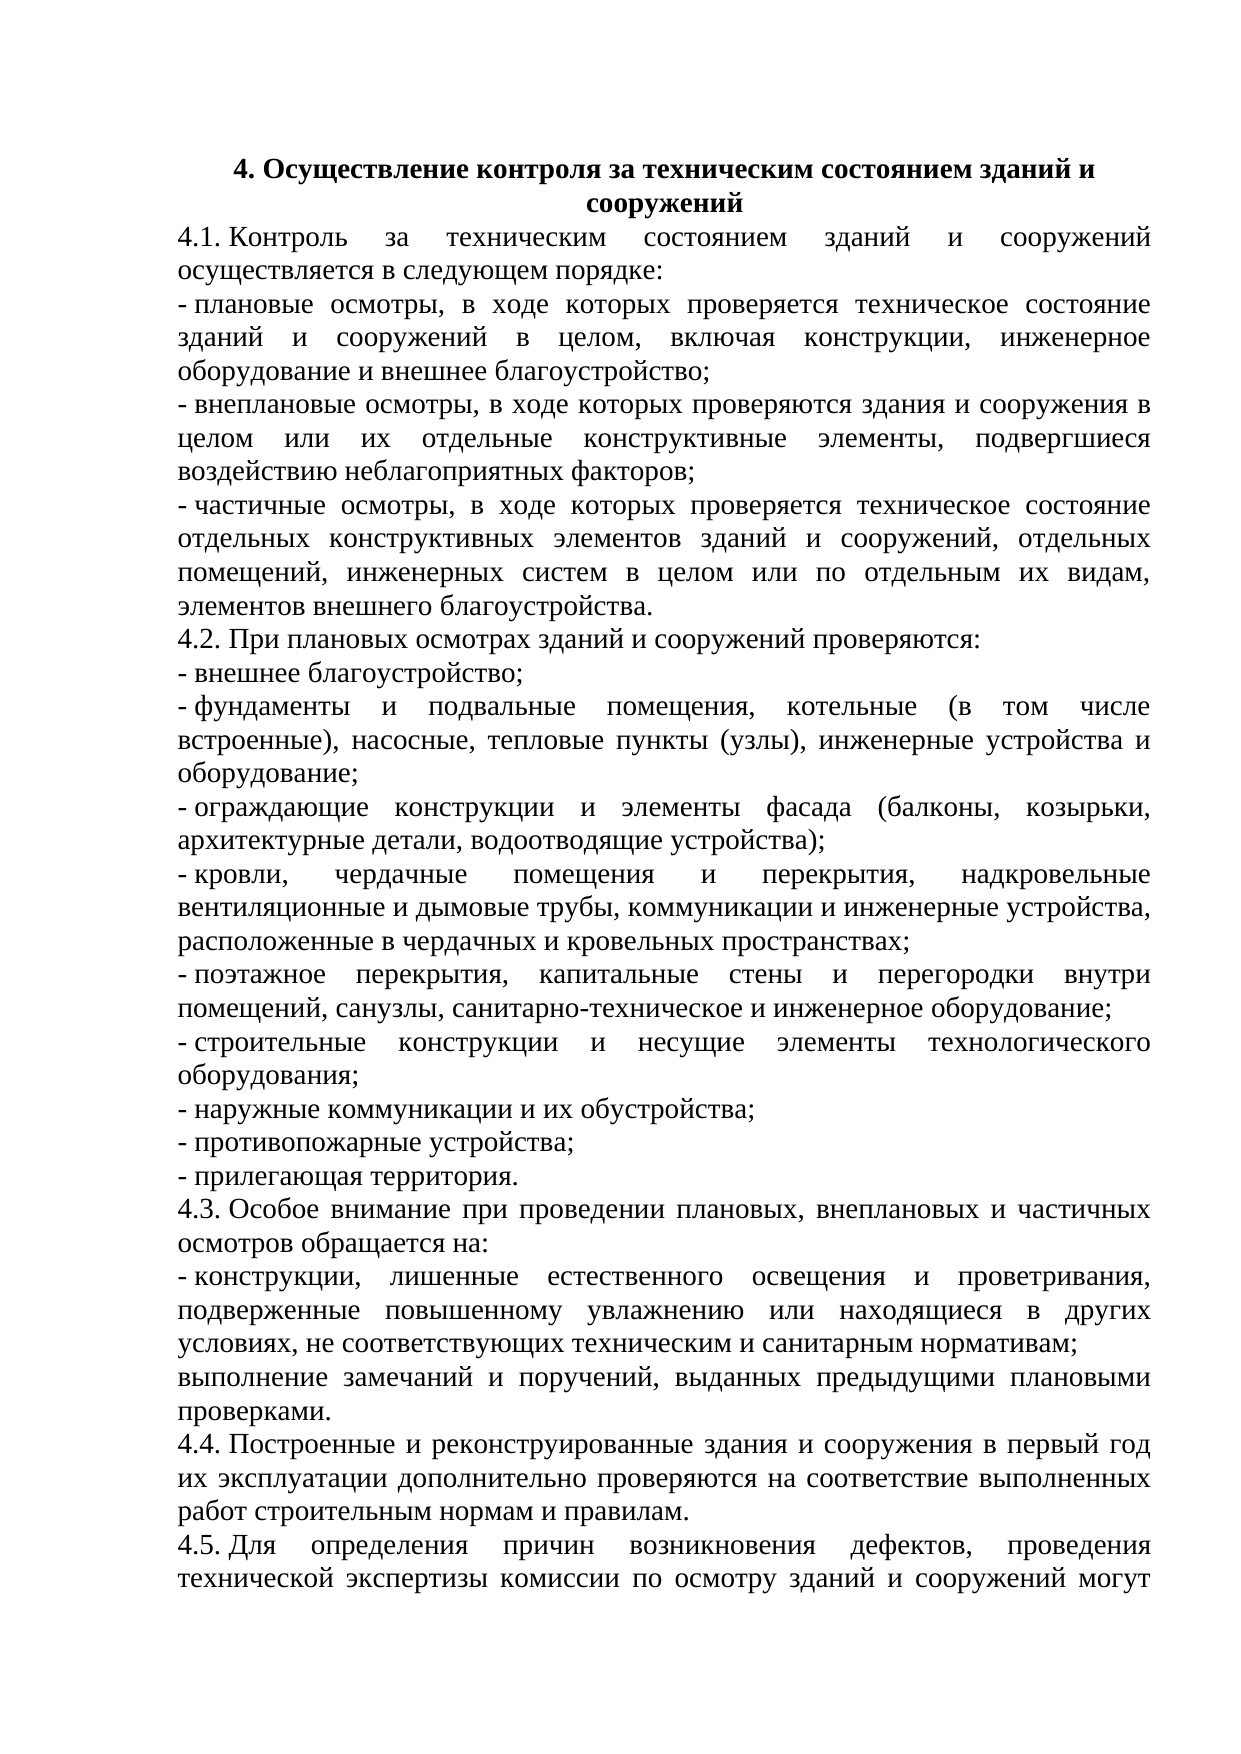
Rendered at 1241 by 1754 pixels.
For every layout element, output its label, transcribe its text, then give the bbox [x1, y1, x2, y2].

text - плановые осмотры, в ходе которых проверяется техническое состояние зданий и сооружений в целом, включая конструкции, инженерное оборудование и внешнее благоустройство; [177, 286, 1152, 386]
text 4.4. Построенные и реконструированные здания и сооружения в первый год их эксплуатации дополнительно проверяются на соответствие выполненных работ строительным нормам и правилам. [177, 1426, 1152, 1527]
text - внешнее благоустройство; [177, 655, 1152, 688]
text - строительные конструкции и несущие элементы технологического оборудования; [177, 1024, 1152, 1091]
text - частичные осмотры, в ходе которых проверяется техническое состояние отдельных конструктивных элементов зданий и сооружений, отдельных помещений, инженерных систем в целом или по отдельным их видам, элементов внешнего благоустройства. [177, 487, 1152, 621]
text - кровли, чердачные помещения и перекрытия, надкровельные вентиляционные и дымовые трубы, коммуникации и инженерные устройства, расположенные в чердачных и кровельных пространствах; [177, 856, 1152, 957]
text - ограждающие конструкции и элементы фасада (балконы, козырьки, архитектурные детали, водоотводящие устройства); [177, 789, 1152, 856]
text - противопожарные устройства; [177, 1124, 1152, 1158]
text - наружные коммуникации и их обустройства; [177, 1091, 1152, 1124]
text 4. Осуществление контроля за техническим состоянием зданий и сооружений [177, 152, 1152, 219]
text 4.2. При плановых осмотрах зданий и сооружений проверяются: [177, 621, 1152, 655]
text - фундаменты и подвальные помещения, котельные (в том числе встроенные), насосные, тепловые пункты (узлы), инженерные устройства и оборудование; [177, 688, 1152, 789]
text выполнение замечаний и поручений, выданных предыдущими плановыми проверками. [177, 1359, 1152, 1426]
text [177, 1527, 1152, 1594]
text - внеплановые осмотры, в ходе которых проверяются здания и сооружения в целом или их отдельные конструктивные элементы, подвергшиеся воздействию неблагоприятных факторов; [177, 386, 1152, 487]
text - поэтажное перекрытия, капитальные стены и перегородки внутри помещений, санузлы, санитарно-техническое и инженерное оборудование; [177, 957, 1152, 1024]
text - прилегающая территория. [177, 1158, 1152, 1191]
text 4.1. Контроль за техническим состоянием зданий и сооружений осуществляется в следующем порядке: [177, 219, 1152, 286]
text 4.3. Особое внимание при проведении плановых, внеплановых и частичных осмотров обращается на: [177, 1191, 1152, 1258]
text - конструкции, лишенные естественного освещения и проветривания, подверженные повышенному увлажнению или находящиеся в других условиях, не соответствующих техническим и санитарным нормативам; [177, 1258, 1152, 1359]
